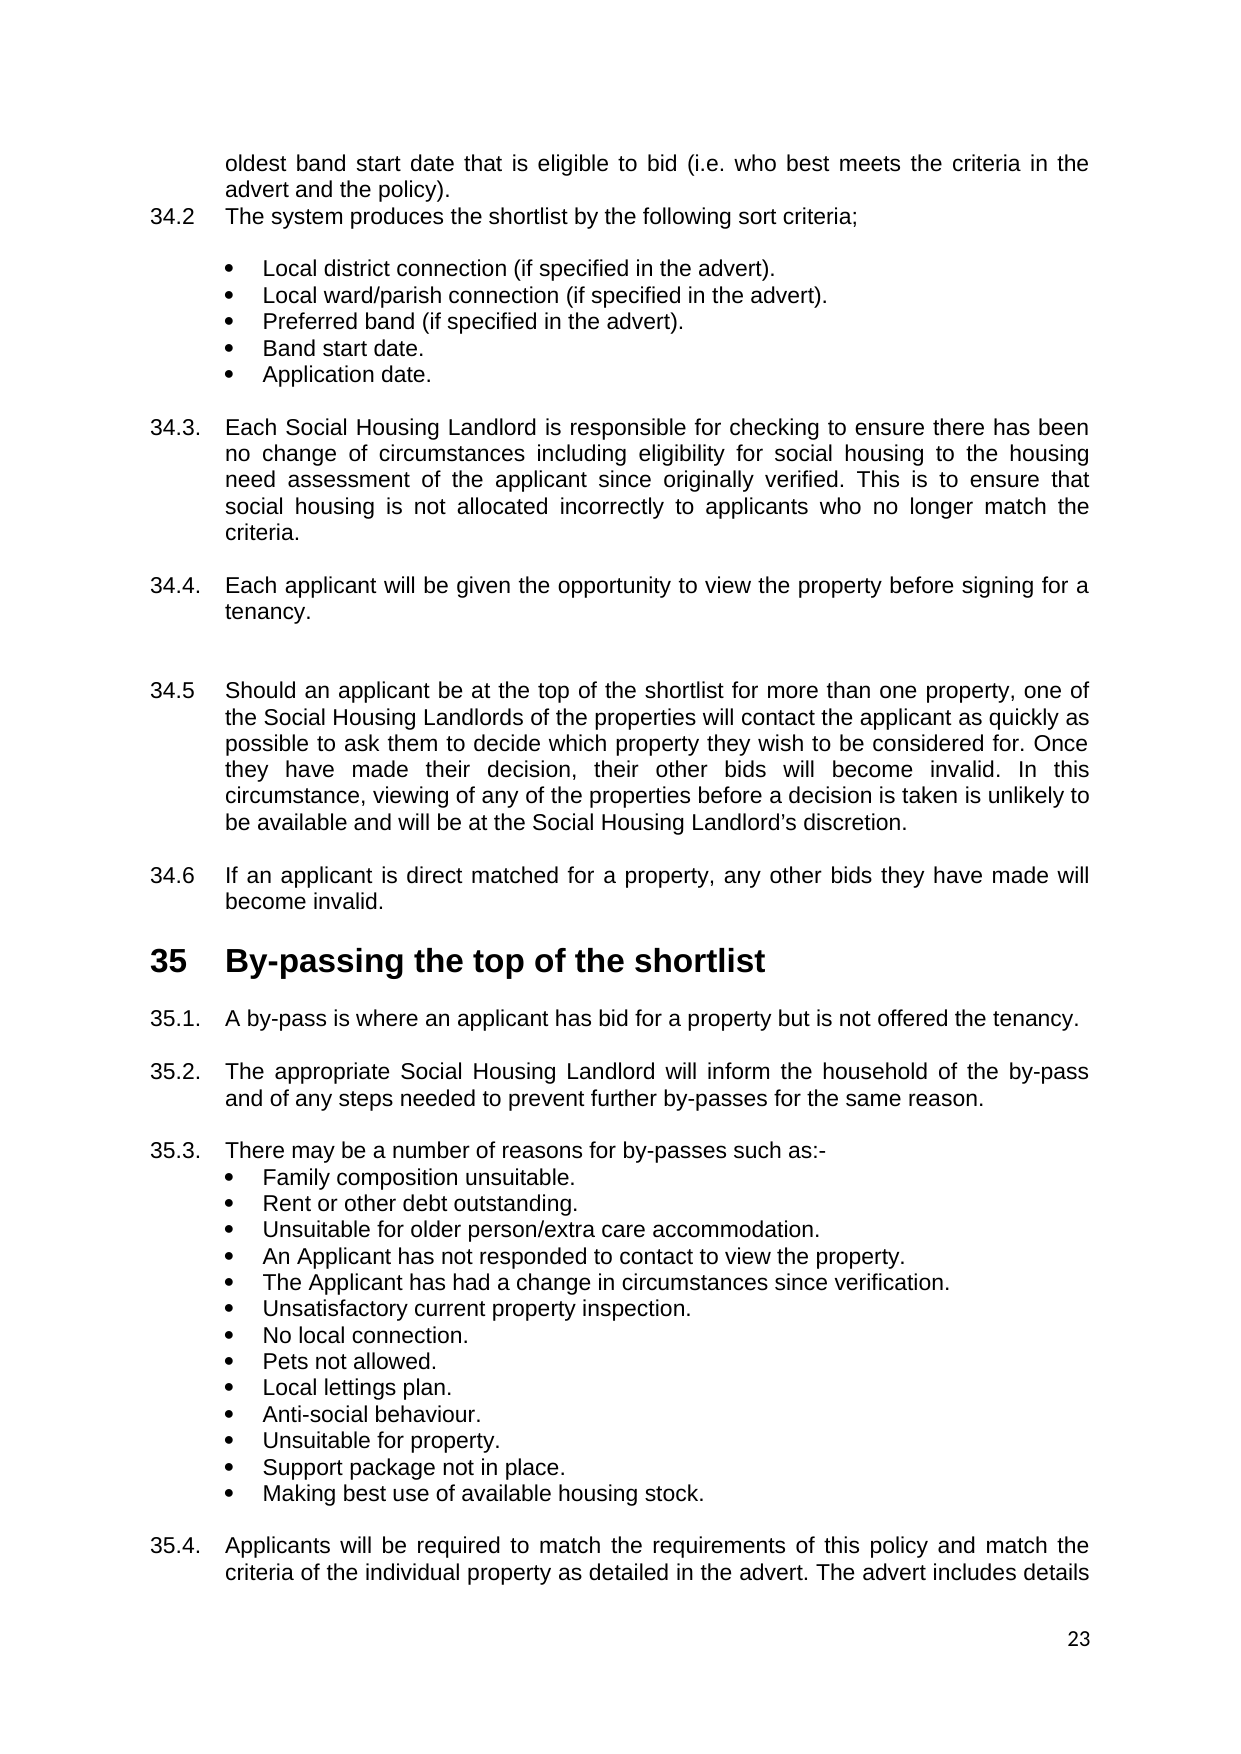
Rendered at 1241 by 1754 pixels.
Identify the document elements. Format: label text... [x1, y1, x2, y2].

list Unsuitable for property. [225, 1427, 1090, 1453]
text 34.4. Each applicant will be given the opportunity to view the property before signing for a tenancy. [150, 572, 1090, 624]
text 35.2. The appropriate Social Housing Landlord will inform the household of the by-pass and of any steps needed to prevent further by-passes for the same reason. [150, 1058, 1090, 1111]
list Application date. [225, 361, 1090, 387]
text 34.3. Each Social Housing Landlord is responsible for checking to ensure there has been no change of circumstances including eligibility for social housing to the housing need assessment of the applicant since originally verified. This is to ensure that social housing is not allocated incorrectly to applicants who no longer match the criteria. [150, 413, 1090, 545]
list Band start date. [225, 334, 1090, 361]
list Preferred band (if specified in the advert). [225, 308, 1090, 334]
list An Applicant has not responded to contact to view the property. [225, 1243, 1090, 1269]
list Support package not in place. [225, 1453, 1090, 1480]
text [150, 1532, 1090, 1585]
text 35.1. A by-pass is where an applicant has bid for a property but is not offered the tenancy. [150, 1005, 1090, 1032]
list Local district connection (if specified in the advert). [225, 255, 1090, 282]
list No local connection. [225, 1322, 1090, 1348]
text 34.5 Should an applicant be at the top of the shortlist for more than one property, one of the Social Housing Landlords of the properties will contact the applicant as quickly as possible to ask them to decide which property they wish to be considered for. Once they have made their decision, their other bids will become invalid. In this circumstance, viewing of any of the properties before a decision is taken is unlikely to be available and will be at the Social Housing Landlord’s discretion. [150, 677, 1090, 835]
list Family composition unsuitable. [225, 1163, 1090, 1190]
list Anti-social behaviour. [225, 1401, 1090, 1427]
list The Applicant has had a change in circumstances since verification. [225, 1269, 1090, 1295]
list Pets not allowed. [225, 1348, 1090, 1374]
list Local ward/parish connection (if specified in the advert). [225, 282, 1090, 308]
text 35 By-passing the top of the shortlist [150, 941, 1090, 979]
text 34.6 If an applicant is direct matched for a property, any other bids they have made will become invalid. [150, 862, 1090, 914]
list Rent or other debt outstanding. [225, 1190, 1090, 1216]
list Local lettings plan. [225, 1374, 1090, 1401]
list Unsuitable for older person/extra care accommodation. [225, 1216, 1090, 1243]
text 34.2 The system produces the shortlist by the following sort criteria; [150, 203, 1090, 229]
list Unsatisfactory current property inspection. [225, 1295, 1090, 1322]
list Making best use of available housing stock. [225, 1480, 1090, 1506]
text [150, 150, 1090, 203]
text 35.3. There may be a number of reasons for by-passes such as:- [150, 1137, 1090, 1163]
